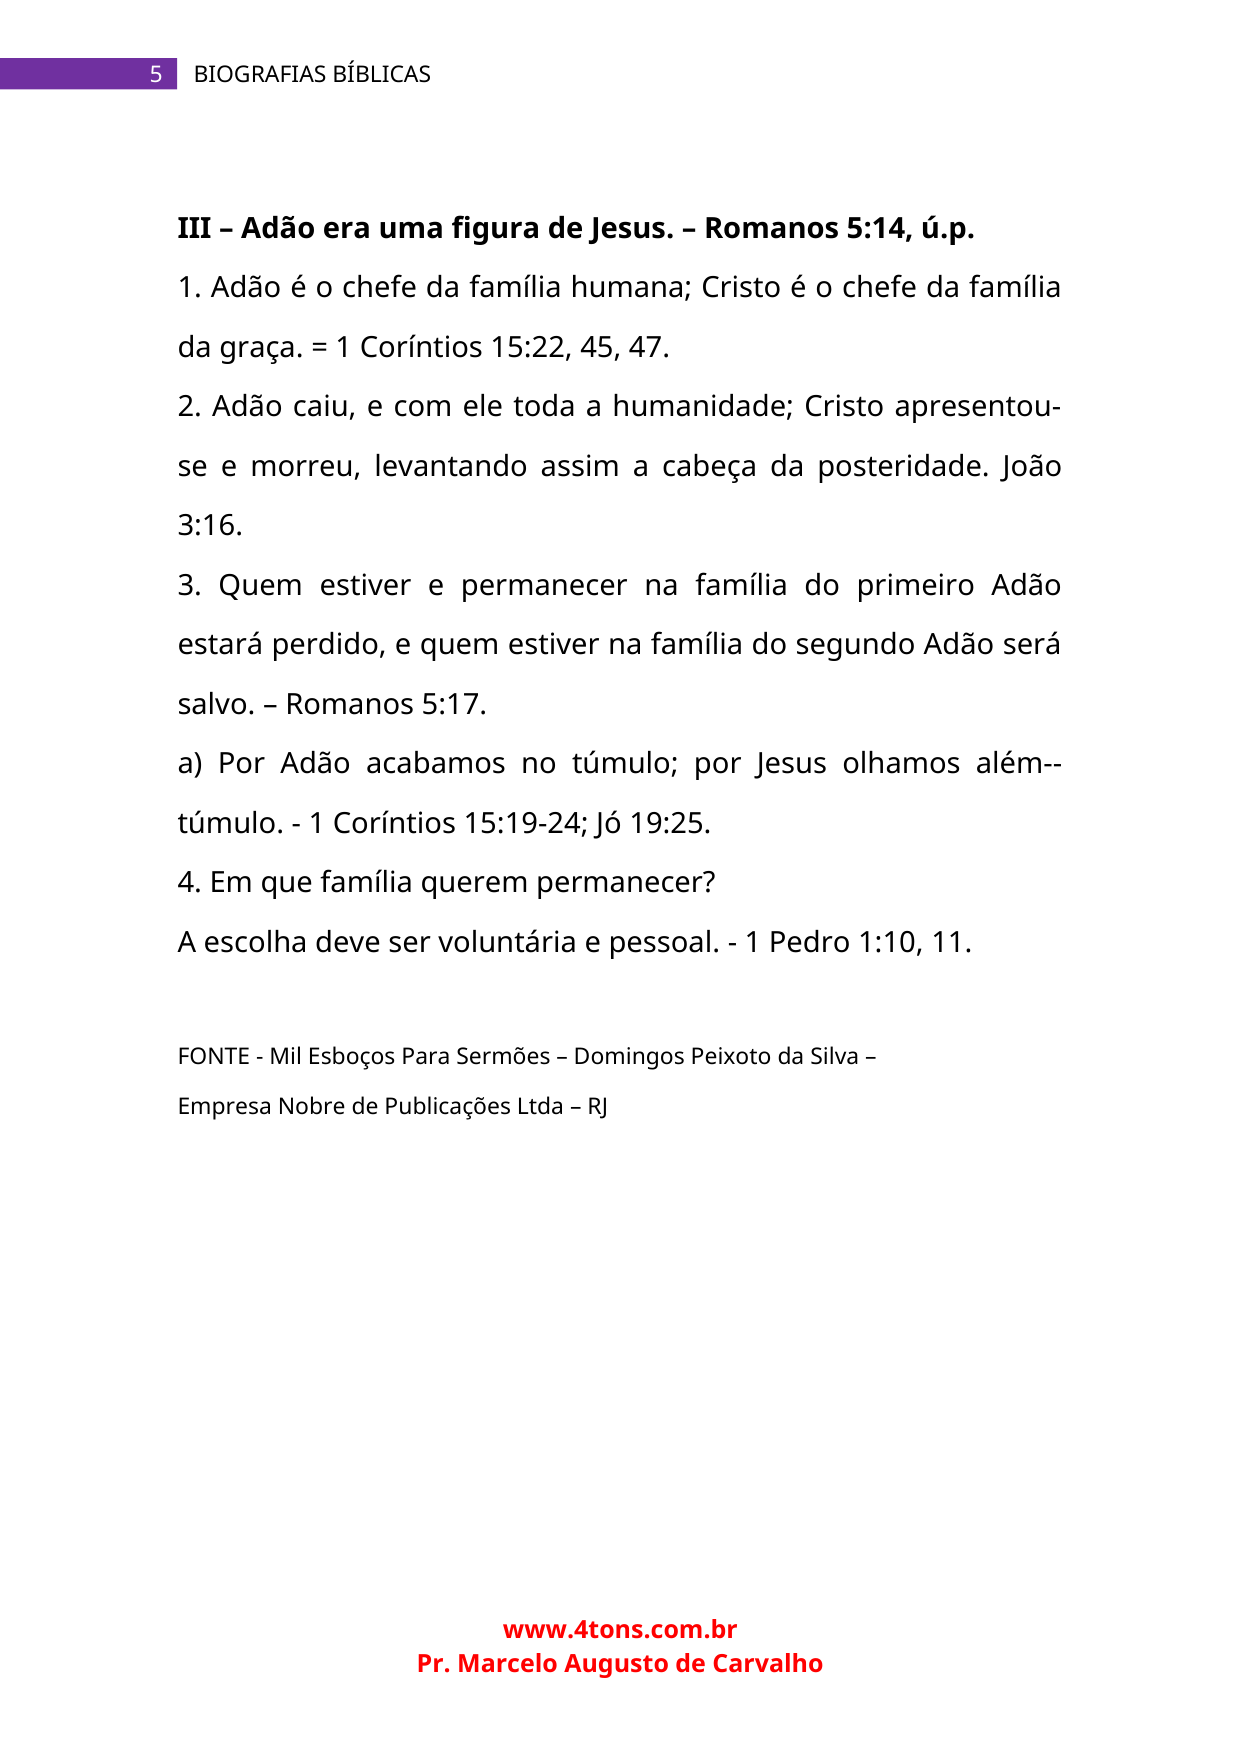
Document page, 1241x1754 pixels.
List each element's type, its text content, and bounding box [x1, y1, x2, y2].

text 1. Adão é o da ; é o da da . = 1 Coríntios 15:22, 45, 47. [177, 267, 1063, 366]
text 2. Adão caiu, e a ; apresentou-se e morreu, levantando a da . João 3:16. [177, 386, 1063, 544]
text FONTE - Mil Esboços Para Sermões – Domingos Peixoto da Silva – [177, 1040, 1063, 1071]
text 3. estiver e na do Adão estará perdido, e estiver na do Adão será . – Romanos 5:17. [177, 564, 1063, 723]
text a) Adão acabamos no ; Jesus olhamos além--túmulo. - 1 Coríntios 15:19-24; Jó 19:25. [177, 742, 1063, 842]
text Empresa Nobre de Publicações Ltda – RJ [177, 1090, 1063, 1121]
text 4. querem ? [177, 861, 1063, 901]
text III – Adão uma de Jesus. – Romanos 5:14, ú.p. [177, 207, 1063, 247]
text A deve e . - 1 Pedro 1:10, 11. [177, 921, 1063, 961]
